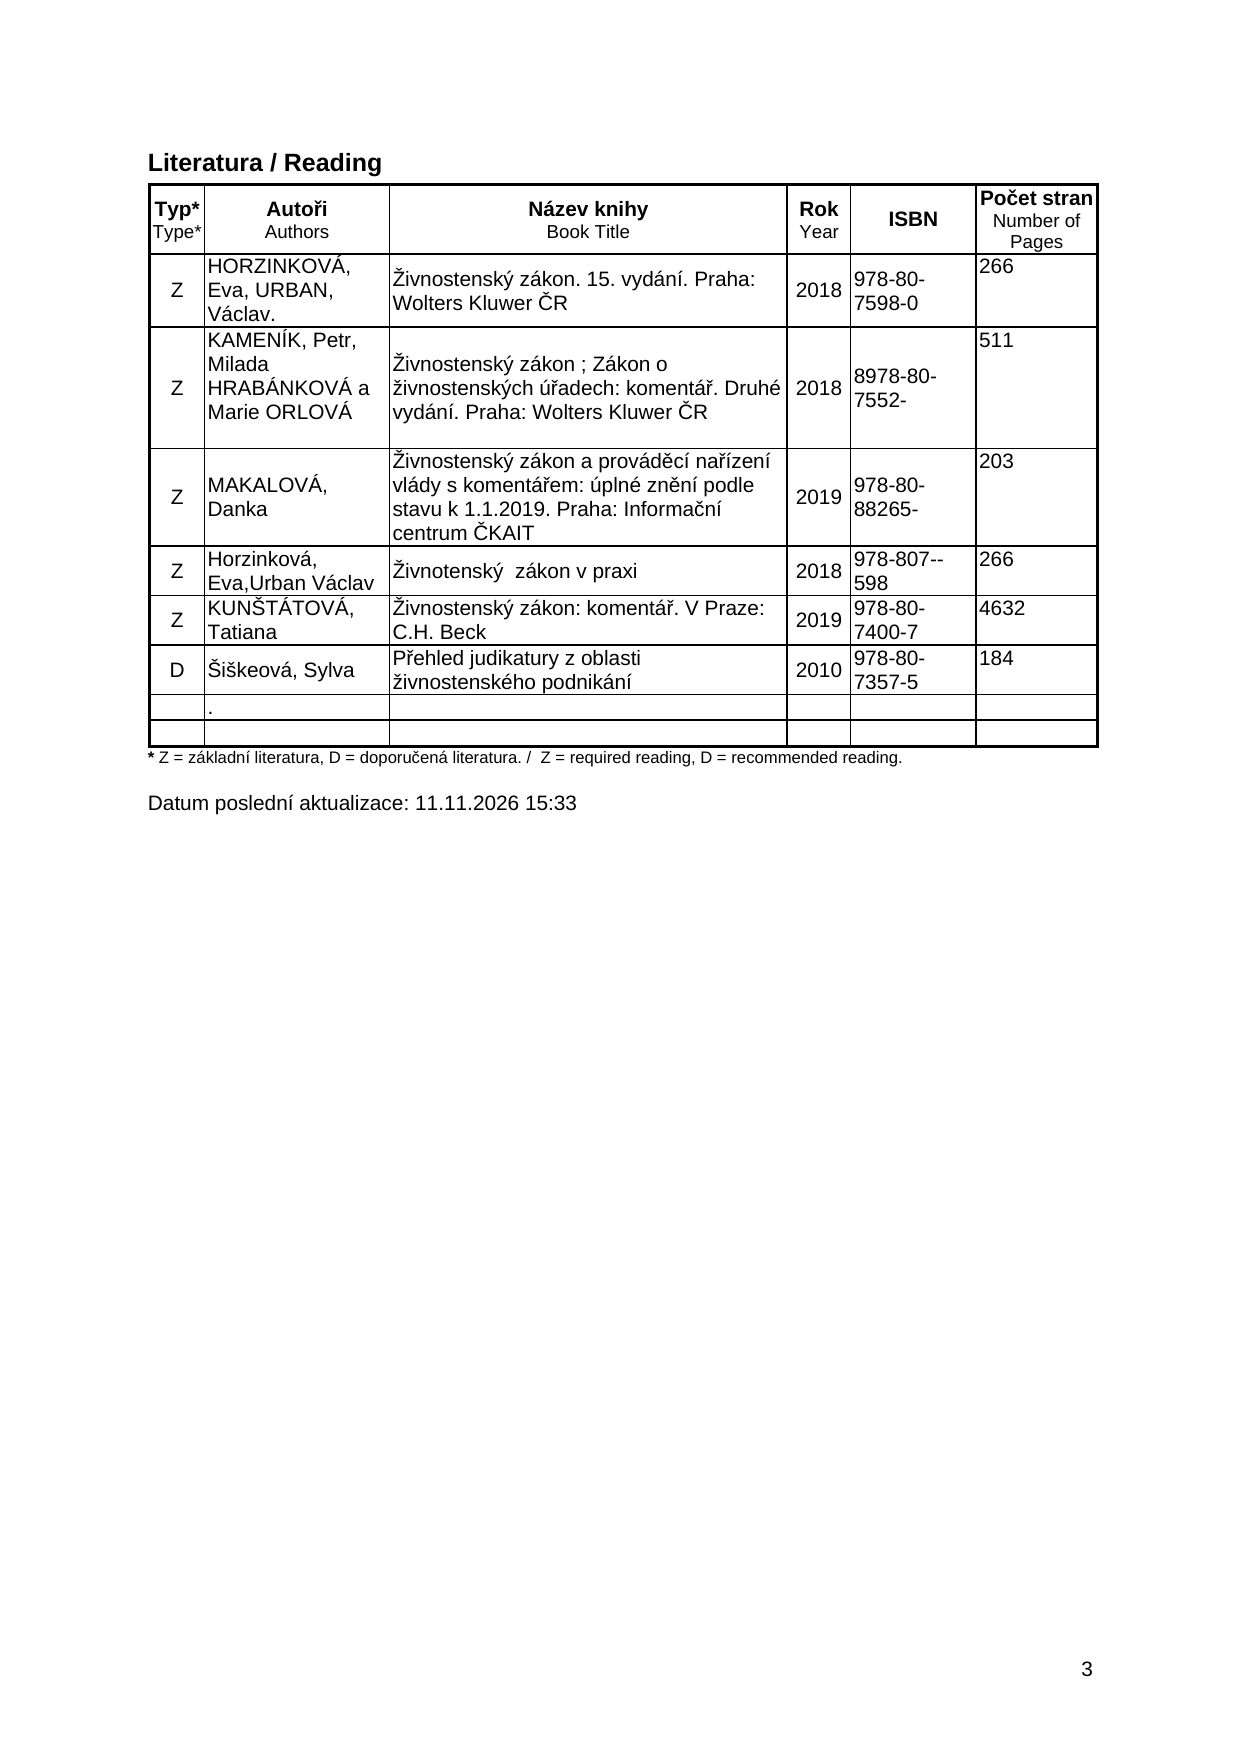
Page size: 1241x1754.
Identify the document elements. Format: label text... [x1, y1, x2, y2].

table_cell 2019 [788, 596, 850, 644]
table_cell 2010 [788, 646, 850, 693]
table_header Typ* Type* [151, 186, 204, 253]
table_cell [977, 695, 1096, 719]
table_cell MAKALOVÁ, Danka [205, 449, 389, 545]
table_cell Živnostenský zákon ; Zákon o živnostenských úřadech: komentář. Druhé vydání. Praha: Wolters Kluwer ČR [390, 328, 786, 448]
table_cell Z [151, 596, 204, 644]
table_cell [390, 695, 786, 719]
table_header ISBN [851, 186, 975, 253]
table_cell 978-80-88265- [851, 449, 975, 545]
table_cell 978-80-7357-5 [851, 646, 975, 693]
table_cell Z [151, 255, 204, 326]
table_header Autoři Authors [205, 186, 389, 253]
table_cell [788, 695, 850, 719]
table_cell Z [151, 547, 204, 594]
table_cell 978-807--598 [851, 547, 975, 594]
text Datum poslední aktualizace: 9.2.2021 18:44 [148, 791, 1093, 815]
table_cell 184 [977, 646, 1096, 693]
table_cell 266 [977, 255, 1096, 326]
table_cell [788, 721, 850, 744]
table_cell [205, 721, 389, 744]
table_cell Přehled judikatury z oblasti živnostenského podnikání [390, 646, 786, 693]
table_header Rok Year [788, 186, 850, 253]
table_cell 4632 [977, 596, 1096, 644]
table_cell 978-80-7598-0 [851, 255, 975, 326]
table_cell 8978-80-7552- [851, 328, 975, 448]
table_cell [151, 695, 204, 719]
table_cell . [205, 695, 389, 719]
table_cell Živnotenský zákon v praxi [390, 547, 786, 594]
table_cell [151, 721, 204, 744]
text Literatura / Reading [148, 148, 1093, 176]
table_header Název knihy Book Title [390, 186, 786, 253]
table_cell Z [151, 449, 204, 545]
table_cell Z [151, 328, 204, 448]
table_cell 203 [977, 449, 1096, 545]
table_cell HORZINKOVÁ, Eva, URBAN, Václav. [205, 255, 389, 326]
table_cell 2019 [788, 449, 850, 545]
table_cell Živnostenský zákon: komentář. V Praze: C.H. Beck [390, 596, 786, 644]
table_cell 266 [977, 547, 1096, 594]
table_cell [977, 721, 1096, 744]
table_cell 2018 [788, 328, 850, 448]
table_cell 978-80-7400-7 [851, 596, 975, 644]
table_cell 2018 [788, 547, 850, 594]
table_cell Živnostenský zákon a prováděcí nařízení vlády s komentářem: úplné znění podle stavu k 1.1.2019. Praha: Informační centrum ČKAIT [390, 449, 786, 545]
table_cell 2018 [788, 255, 850, 326]
table_cell Živnostenský zákon. 15. vydání. Praha: Wolters Kluwer ČR [390, 255, 786, 326]
text * Z = základní literatura, D = doporučená literatura. / Z = required reading, D = recommended reading. [148, 748, 1093, 767]
table_cell D [151, 646, 204, 693]
table_cell Horzinková, Eva,Urban Václav [205, 547, 389, 594]
table_cell 511 [977, 328, 1096, 448]
table_cell [390, 721, 786, 744]
table_cell [851, 695, 975, 719]
table_cell KUNŠTÁTOVÁ, Tatiana [205, 596, 389, 644]
table_cell [851, 721, 975, 744]
table_header Počet stran Number of Pages [977, 186, 1096, 253]
table_cell Šiškeová, Sylva [205, 646, 389, 693]
table_cell KAMENÍK, Petr, Milada HRABÁNKOVÁ a Marie ORLOVÁ [205, 328, 389, 448]
